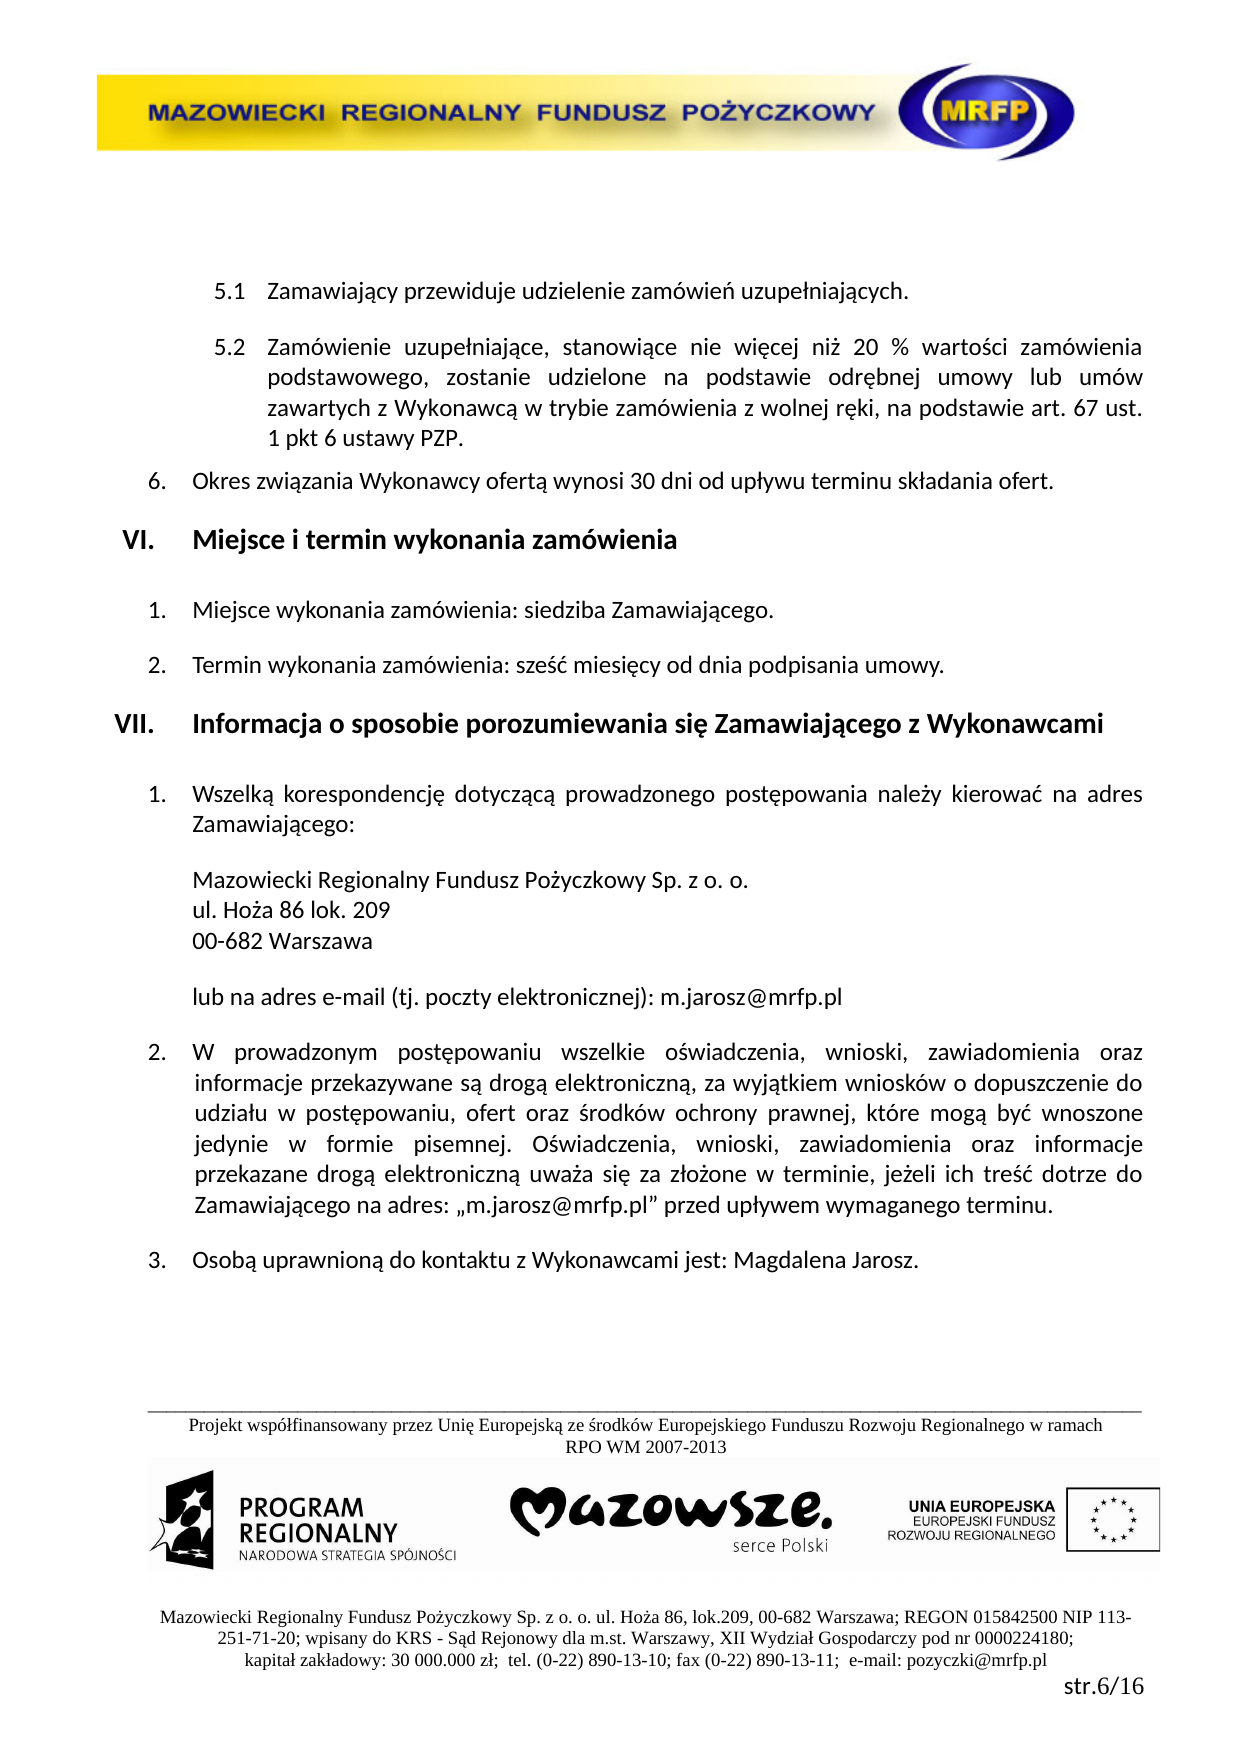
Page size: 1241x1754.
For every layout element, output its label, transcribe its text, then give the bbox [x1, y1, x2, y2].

list Zamówienie uzupełniające, stanowiące nie więcej niż 20 % wartości zamówienia podstawowego, zostanie udzielone na podstawie odrębnej umowy lub umów zawartych z Wykonawcą w trybie zamówienia z wolnej ręki, na podstawie art. 67 ust. 1 pkt 6 ustawy PZP. [229, 331, 1144, 453]
text 00-682 Warszawa [192, 925, 1144, 956]
text Mazowiecki Regionalny Fundusz Pożyczkowy Sp. z o. o. [192, 864, 1144, 894]
subtitle Miejsce wykonania zamówienia: siedziba Zamawiającego. [148, 594, 1144, 624]
subtitle W prowadzonym postępowaniu wszelkie oświadczenia, wnioski, zawiadomienia oraz informacje przekazywane są drogą elektroniczną, za wyjątkiem wniosków o dopuszczenie do udziału w postępowaniu, ofert oraz środków ochrony prawnej, które mogą być wnoszone jedynie w formie pisemnej. Oświadczenia, wnioski, zawiadomienia oraz informacje przekazane drogą elektroniczną uważa się za złożone w terminie, jeżeli ich treść dotrze do Zamawiającego na adres: „m.jarosz@mrfp.pl” przed upływem wymaganego terminu. [148, 1036, 1144, 1219]
picture [147, 1457, 1161, 1584]
picture [96, 46, 1093, 184]
subtitle Informacja o sposobie porozumiewania się Zamawiającego z Wykonawcami [155, 705, 1144, 741]
subtitle Miejsce i termin wykonania zamówienia [155, 521, 1144, 556]
text ul. Hoża 86 lok. 209 [192, 894, 1144, 925]
subtitle Termin wykonania zamówienia: sześć miesięcy od dnia podpisania umowy. [148, 649, 1144, 680]
subtitle Osobą uprawnioną do kontaktu z Wykonawcami jest: Magdalena Jarosz. [148, 1244, 1144, 1275]
subtitle Okres związania Wykonawcy ofertą wynosi 30 dni od upływu terminu składania ofert. [148, 465, 1144, 496]
subtitle Wszelką korespondencję dotyczącą prowadzonego postępowania należy kierować na adres Zamawiającego: [148, 778, 1144, 839]
text lub na adres e-mail (tj. poczty elektronicznej): m.jarosz@mrfp.pl [192, 981, 1144, 1011]
list Zamawiający przewiduje udzielenie zamówień uzupełniających. [229, 275, 1144, 306]
